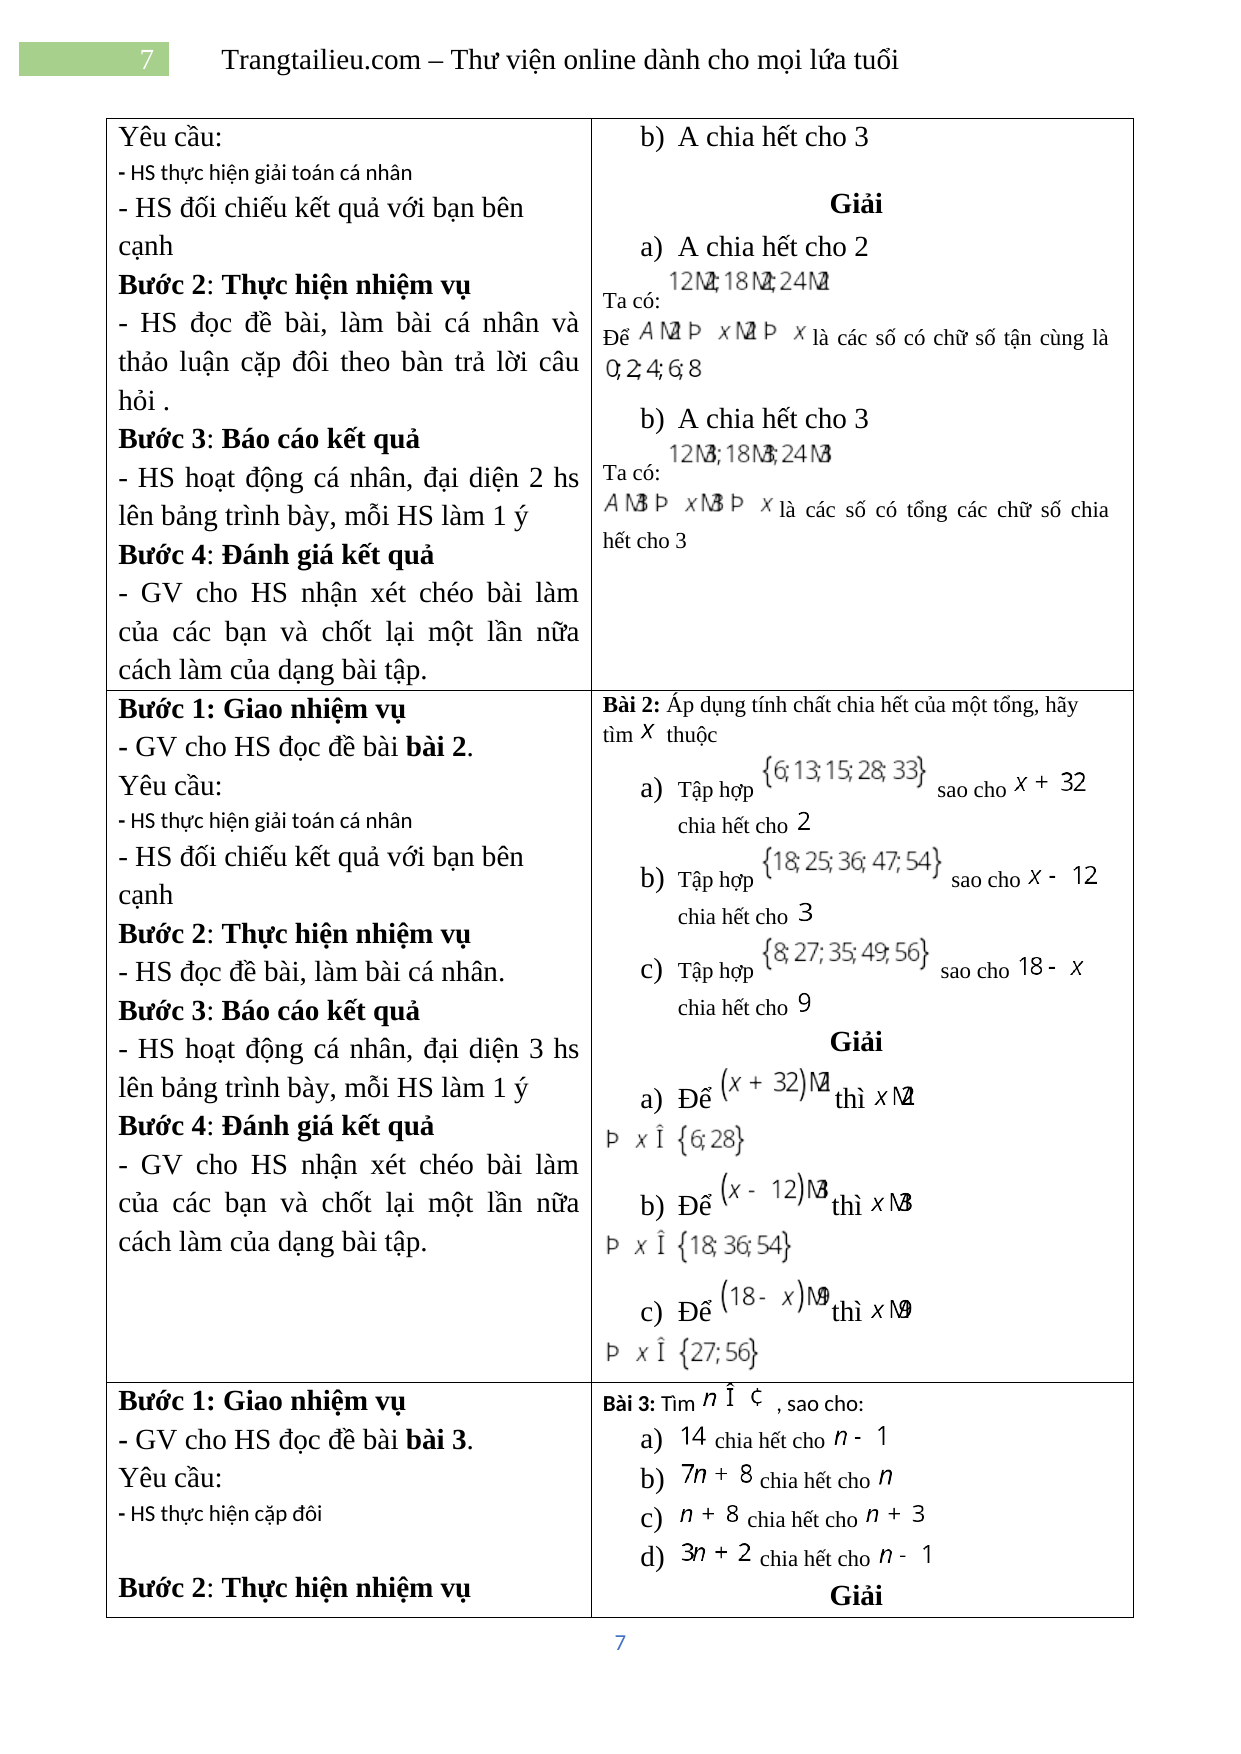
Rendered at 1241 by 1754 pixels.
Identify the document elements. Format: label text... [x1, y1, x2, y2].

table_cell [107, 1383, 591, 1617]
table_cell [592, 119, 1133, 690]
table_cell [592, 1383, 1133, 1617]
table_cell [107, 119, 591, 690]
table_cell Bài 2: Áp dụng tính chất chia hết của một tổng, hãy tìm thuộc Tập hợp sao cho chia hết cho Tập hợp sao cho chia hết cho Tập hợp sao cho chia hết cho Giải Để thì Để thì Để thì [592, 691, 1133, 1382]
table_cell Bước 1: Giao nhiệm vụ - GV cho HS đọc đề bài bài 2. Yêu cầu: - HS thực hiện giải toán cá nhân - HS đối chiếu kết quả với bạn bên cạnh Bước 2: Thực hiện nhiệm vụ - HS đọc đề bài, làm bài cá nhân. Bước 3: Báo cáo kết quả - HS hoạt động cá nhân, đại diện 3 hs lên bảng trình bày, mỗi HS làm 1 ý Bước 4: Đánh giá kết quả - GV cho HS nhận xét chéo bài làm của các bạn và chốt lại một lần nữa cách làm của dạng bài tập. [107, 691, 591, 1382]
